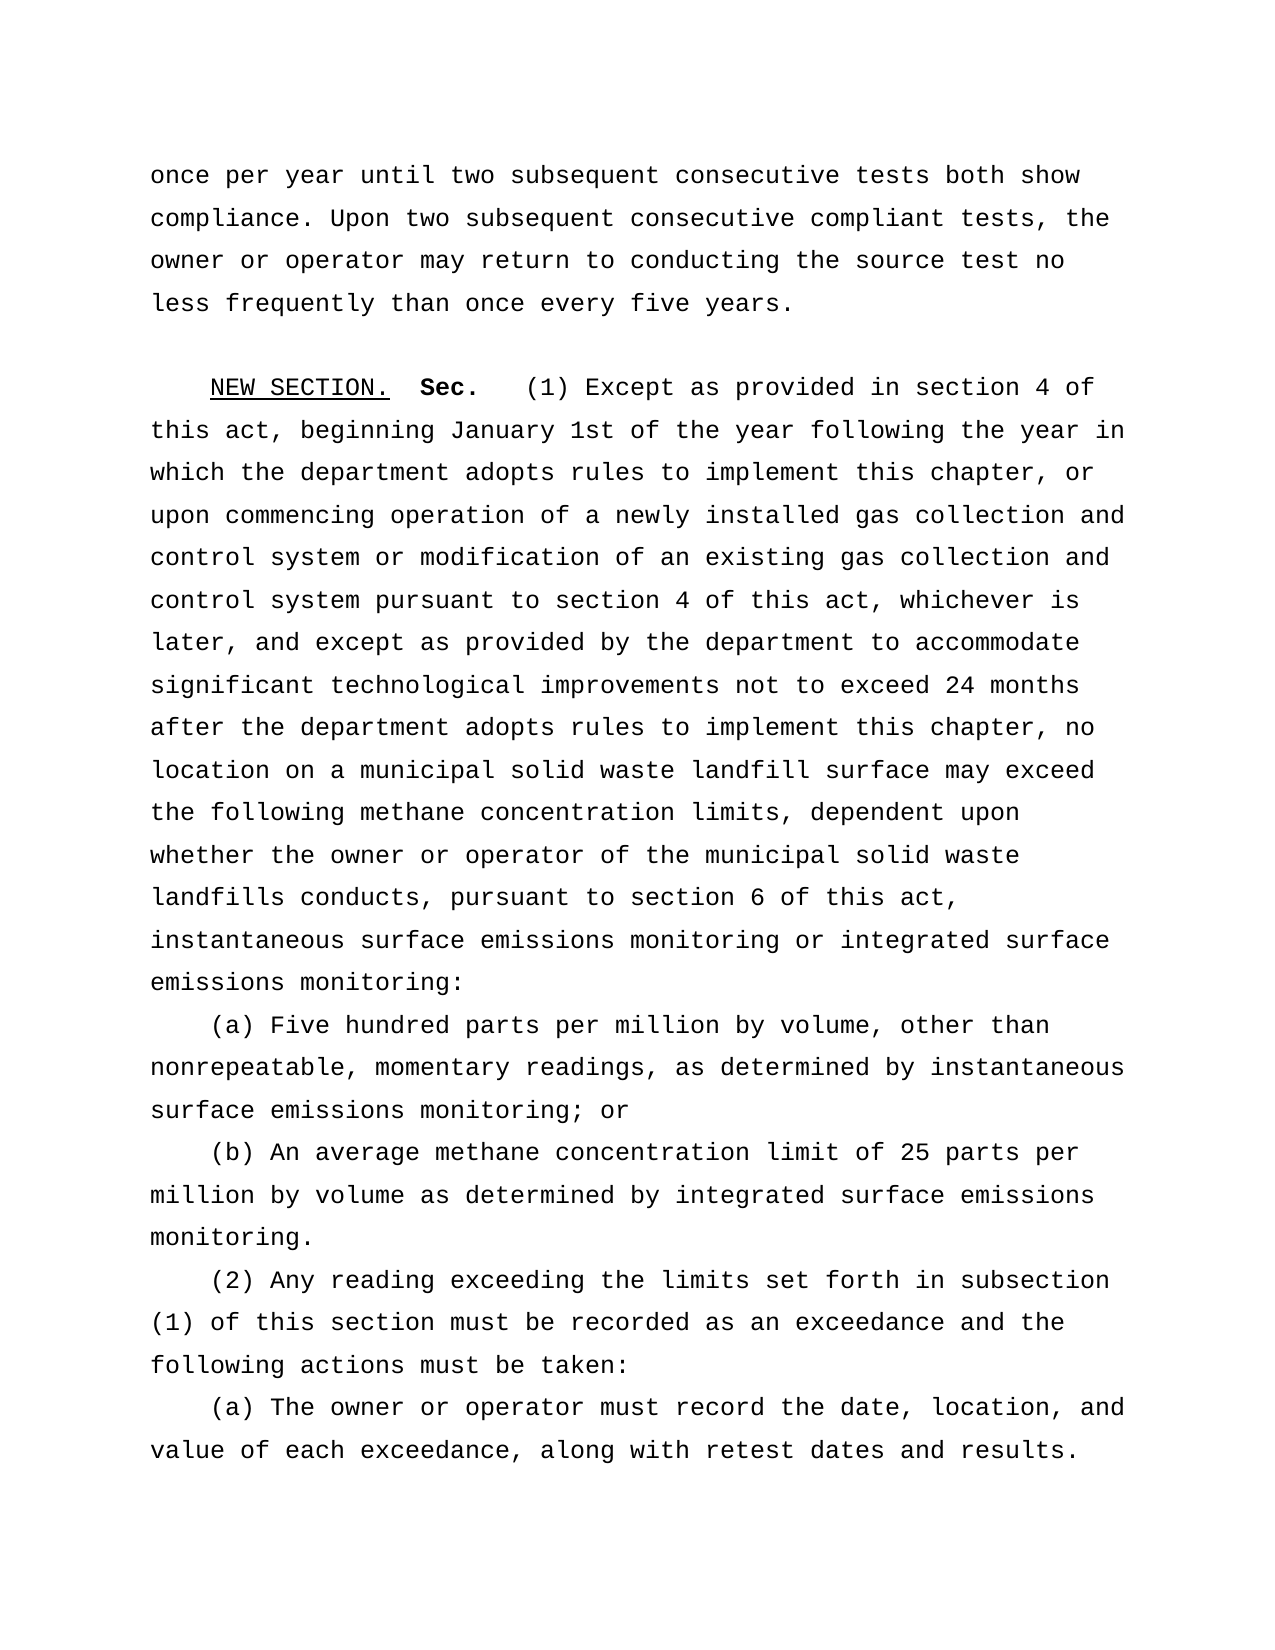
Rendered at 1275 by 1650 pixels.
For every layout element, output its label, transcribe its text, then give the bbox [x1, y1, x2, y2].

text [150, 150, 1125, 320]
text NEW SECTION. Sec. (1) Except as provided in section 4 of this act, beginning January 1st of the year following the year in which the department adopts rules to implement this chapter, or upon commencing operation of a newly installed gas collection and control system or modification of an existing gas collection and control system pursuant to section 4 of this act, whichever is later, and except as provided by the department to accommodate significant technological improvements not to exceed 24 months after the department adopts rules to implement this chapter, no location on a municipal solid waste landfill surface may exceed the following methane concentration limits, dependent upon whether the owner or operator of the municipal solid waste landfills conducts, pursuant to section 6 of this act, instantaneous surface emissions monitoring or integrated surface emissions monitoring: [150, 362, 1125, 999]
text (b) An average methane concentration limit of 25 parts per million by volume as determined by integrated surface emissions monitoring. [150, 1127, 1125, 1254]
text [150, 1382, 1125, 1467]
text (a) Five hundred parts per million by volume, other than nonrepeatable, momentary readings, as determined by instantaneous surface emissions monitoring; or [150, 999, 1125, 1127]
text (2) Any reading exceeding the limits set forth in subsection (1) of this section must be recorded as an exceedance and the following actions must be taken: [150, 1254, 1125, 1382]
